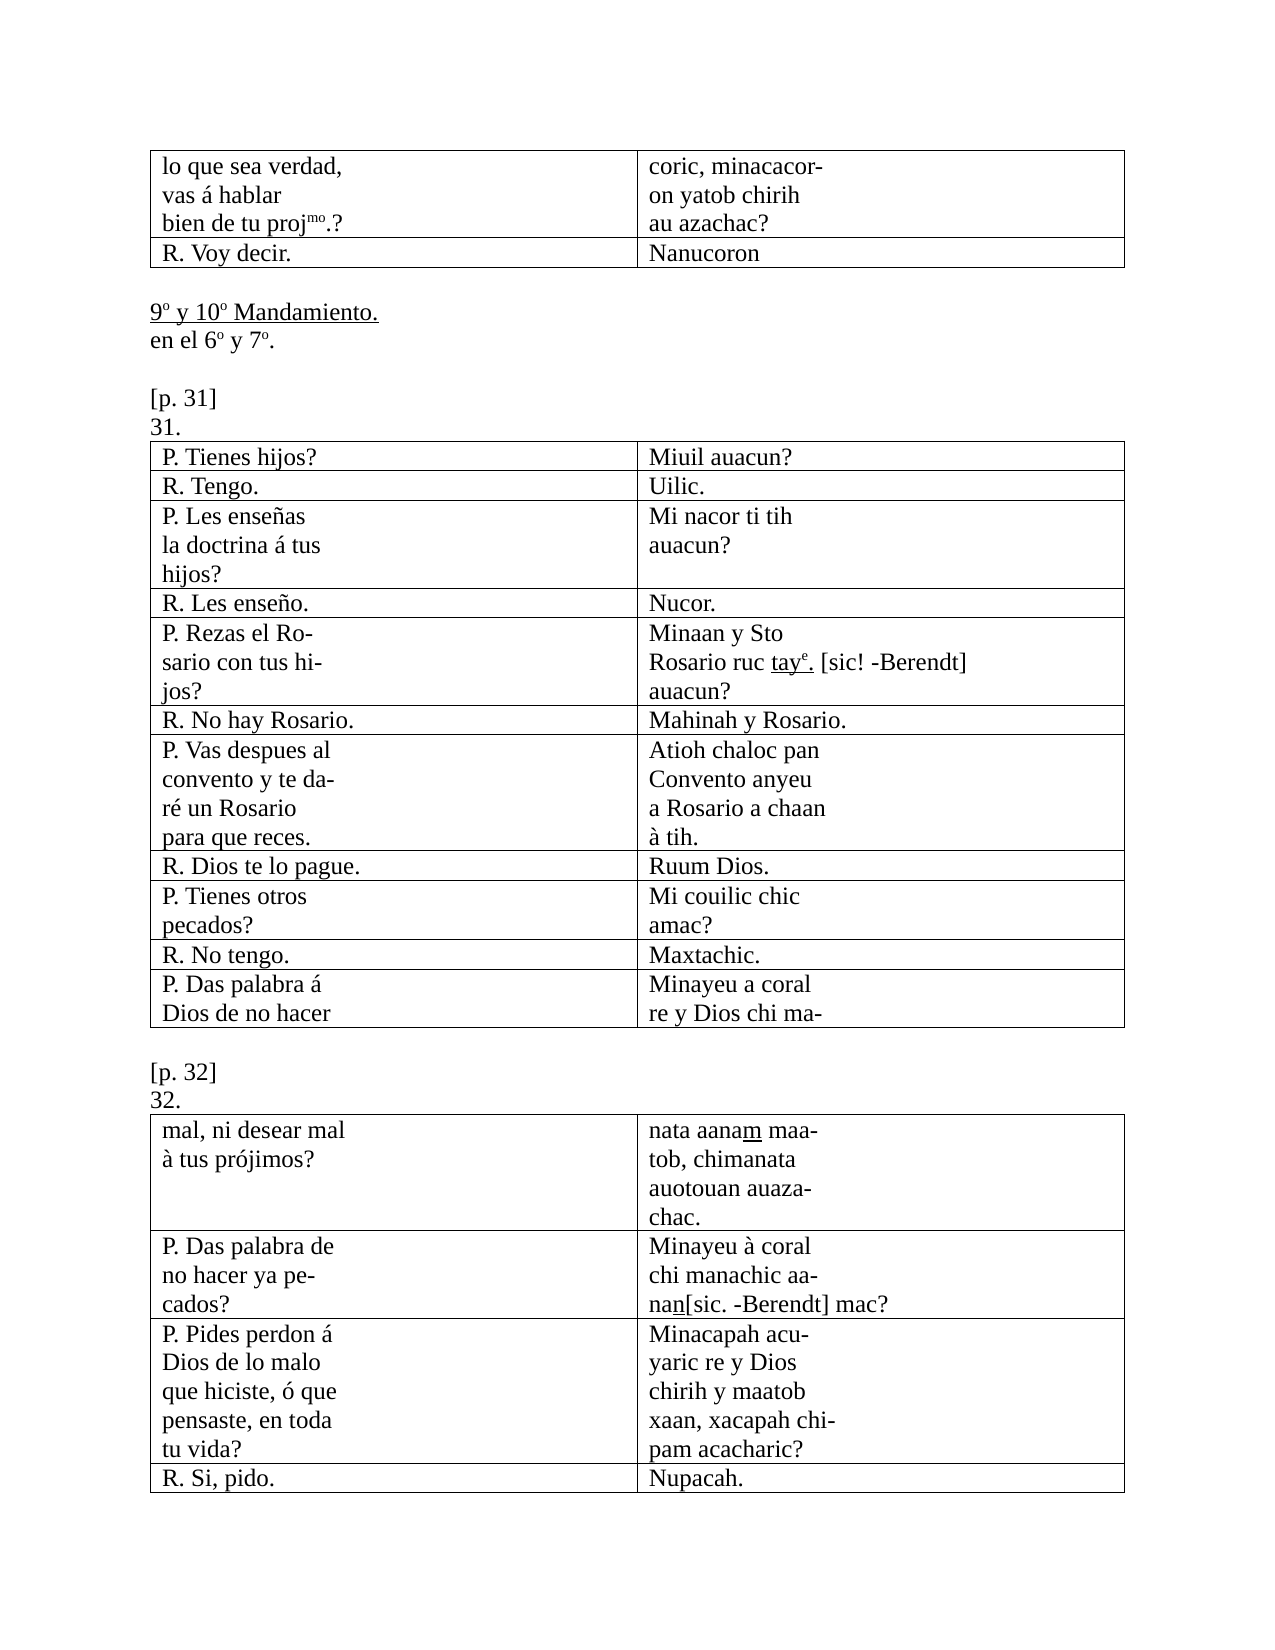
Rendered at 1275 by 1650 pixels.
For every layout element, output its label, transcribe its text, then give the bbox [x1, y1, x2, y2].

table_cell Mahinah y Rosario. [638, 706, 1124, 734]
table_cell Uilic. [638, 471, 1124, 500]
table_cell Ruum Dios. [638, 851, 1124, 880]
table_cell R. Si, pido. [151, 1464, 637, 1492]
table_cell R. No hay Rosario. [151, 706, 637, 734]
table_cell Nucor. [638, 589, 1124, 617]
text 9o y 10o Mandamiento. [150, 297, 1125, 326]
table_cell P. Das palabra de no hacer ya pe- cados? [151, 1231, 637, 1318]
table_header Miuil auacun? [638, 442, 1124, 470]
table_cell R. Tengo. [151, 471, 637, 500]
table_cell P. Les enseñas la doctrina á tus hijos? [151, 501, 637, 587]
table_cell Atioh chaloc pan Convento anyeu a Rosario a chaan à tih. [638, 735, 1124, 850]
table_cell Mi nacor ti tih auacun? [638, 501, 1124, 587]
table_cell Mi couilic chic amac? [638, 881, 1124, 939]
table_cell Maxtachic. [638, 940, 1124, 968]
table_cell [151, 151, 637, 237]
table_cell Minaan y Sto Rosario ruc taye. [sic! -Berendt] auacun? [638, 618, 1124, 704]
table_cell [638, 151, 1124, 237]
table_cell Minayeu à coral chi manachic aa- nan[sic. -Berendt] mac? [638, 1231, 1124, 1318]
table_cell Minacapah acu- yaric re y Dios chirih y maatob xaan, xacapah chi- pam acacharic? [638, 1319, 1124, 1462]
text en el 6o y 7o. [150, 326, 1125, 354]
table_cell R. Dios te lo pague. [151, 851, 637, 880]
table_cell R. Les enseño. [151, 589, 637, 617]
table_cell P. Tienes otros pecados? [151, 881, 637, 939]
text [p. 32] [150, 1057, 1125, 1086]
table_cell R. No tengo. [151, 940, 637, 968]
table_header nata aanam maa- tob, chimanata auotouan auaza- chac. [638, 1115, 1124, 1230]
table_cell P. Vas despues al convento y te da- ré un Rosario para que reces. [151, 735, 637, 850]
table_cell Nupacah. [638, 1464, 1124, 1492]
table_header mal, ni desear mal à tus prójimos? [151, 1115, 637, 1230]
table_cell P. Rezas el Ro- sario con tus hi- jos? [151, 618, 637, 704]
text 32. [150, 1086, 1125, 1114]
table_cell Minayeu a coral re y Dios chi ma- [638, 970, 1124, 1027]
table_cell Nanucoron [638, 238, 1124, 267]
table_cell R. Voy decir. [151, 238, 637, 267]
table_header P. Tienes hijos? [151, 442, 637, 470]
table_cell P. Pides perdon á Dios de lo malo que hiciste, ó que pensaste, en toda tu vida? [151, 1319, 637, 1462]
text [p. 31] [150, 383, 1125, 412]
text 31. [150, 412, 1125, 441]
table_cell P. Das palabra á Dios de no hacer [151, 970, 637, 1027]
